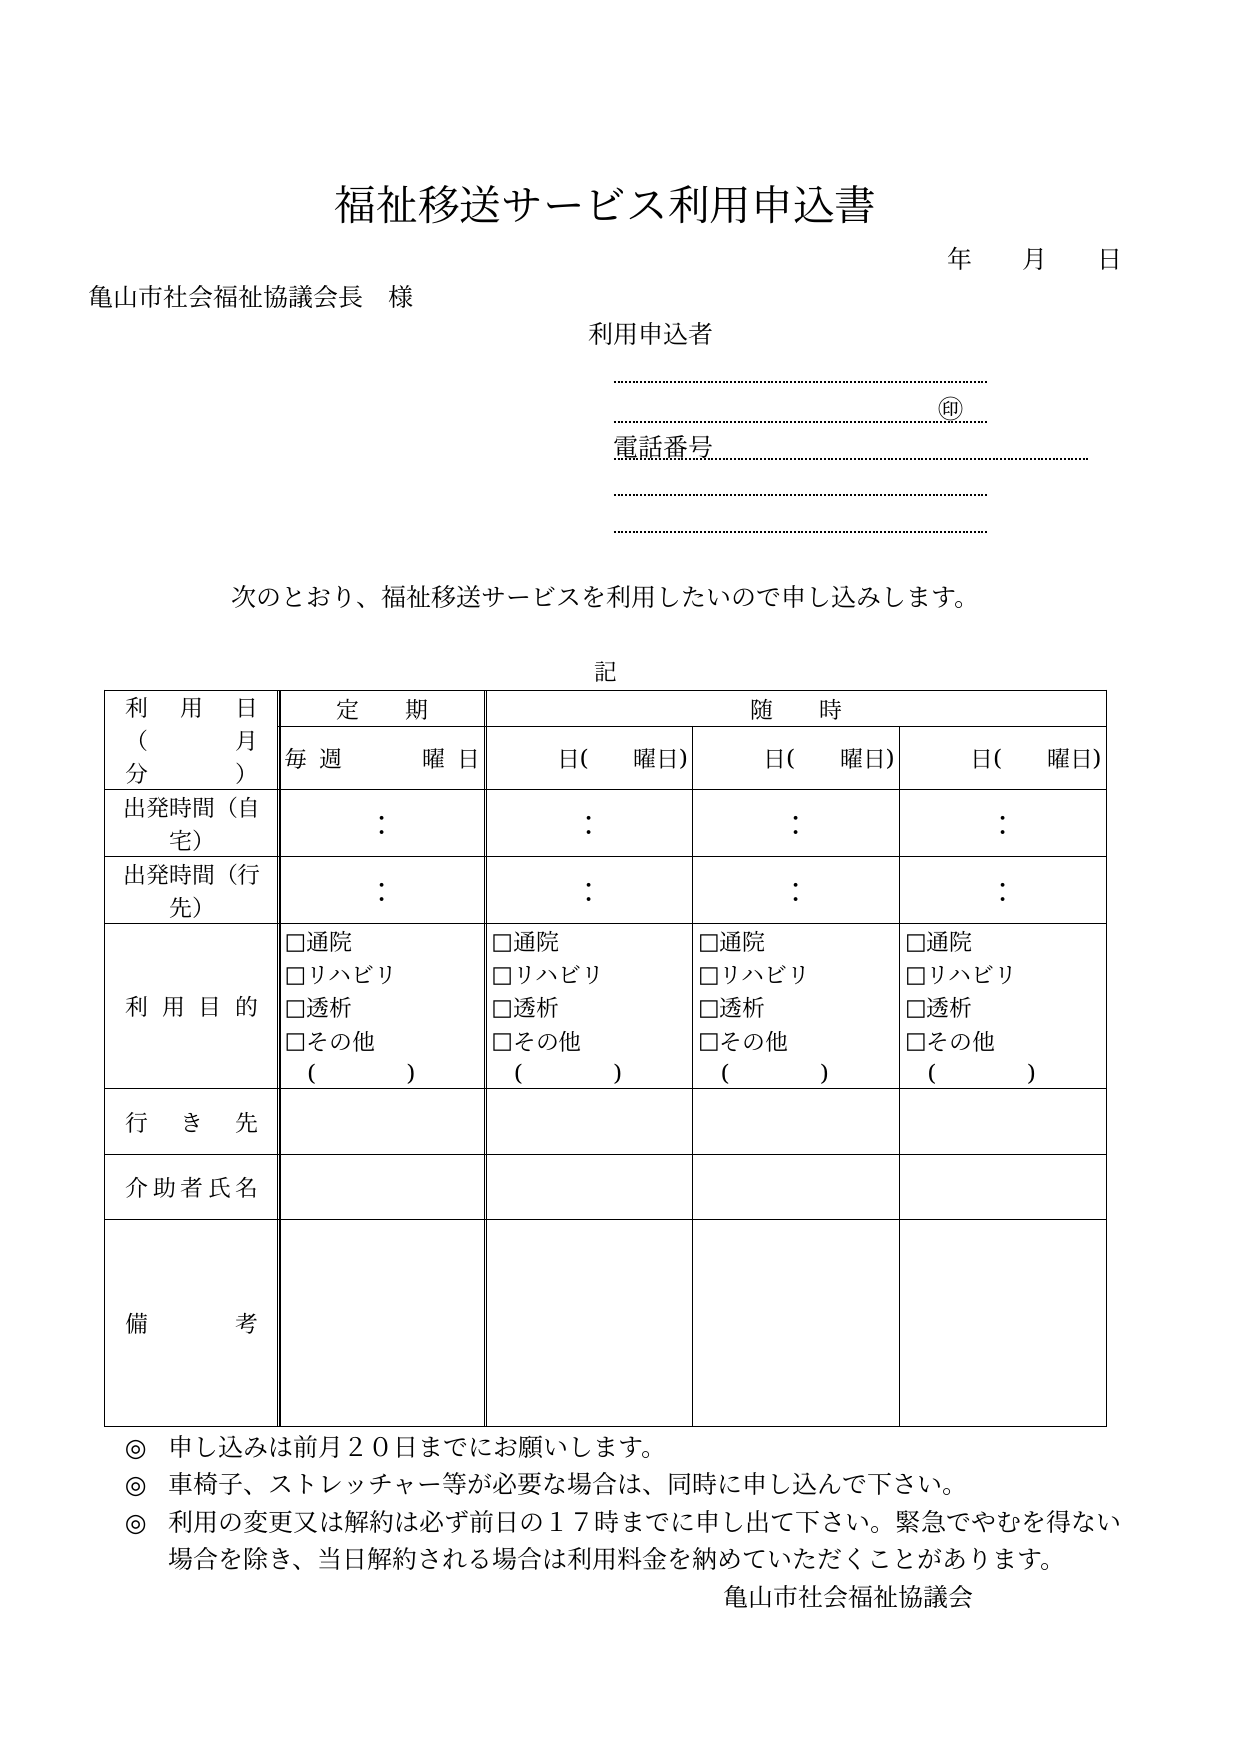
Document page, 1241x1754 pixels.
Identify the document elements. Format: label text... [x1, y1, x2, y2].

table_cell □通院 □リハビリ □透析 □その他 ( ) [487, 924, 692, 1088]
table_cell ： [900, 857, 1106, 923]
table_header 随 時 [487, 691, 1106, 726]
table_cell [693, 1089, 899, 1153]
table_cell [281, 1089, 484, 1153]
table_cell [281, 1155, 484, 1219]
table_cell 利用目的 [105, 924, 277, 1088]
table_cell ： [281, 857, 484, 923]
table_cell [487, 1220, 692, 1426]
table_cell □通院 □リハビリ □透析 □その他 ( ) [693, 924, 899, 1088]
table_cell [693, 1220, 899, 1426]
text ㊞ [89, 389, 1122, 427]
text 電話番号 [89, 427, 1122, 464]
table_cell □通院 □リハビリ □透析 □その他 ( ) [281, 924, 484, 1088]
text 福祉移送サービス利用申込書 [89, 164, 1122, 239]
list 申し込みは前月２０日までにお願いします。 [124, 1427, 1122, 1464]
table_cell 出発時間（行先） [105, 857, 277, 923]
table_cell ： [693, 857, 899, 923]
text 記 [89, 652, 1122, 689]
list 利用の変更又は解約は必ず前日の１７時までに申し出て下さい。緊急でやむを得ない場合を除き、当日解約される場合は利用料金を納めていただくことがあります。 [124, 1502, 1122, 1577]
table_header 利用日 （ 月分） [105, 691, 277, 789]
table_cell [693, 1155, 899, 1219]
table_cell [487, 1155, 692, 1219]
text 年 月 日 [89, 239, 1122, 277]
table_cell 出発時間（自宅） [105, 790, 277, 856]
table_header 定 期 [281, 691, 484, 726]
list 車椅子、ストレッチャー等が必要な場合は、同時に申し込んで下さい。 [124, 1464, 1122, 1502]
table_cell □通院 □リハビリ □透析 □その他 ( ) [900, 924, 1106, 1088]
text 社会福祉協議会 [723, 1577, 1122, 1614]
table_cell [281, 1220, 484, 1426]
table_cell ： [487, 857, 692, 923]
table_cell 介助者氏名 [105, 1155, 277, 1219]
table_cell 日( 曜日) [487, 727, 692, 789]
table_cell 日( 曜日) [693, 727, 899, 789]
table_cell ： [693, 790, 899, 856]
text 利用申込者 [89, 314, 1122, 352]
text 社会福祉協議会長 様 [89, 277, 1122, 314]
table_cell [900, 1089, 1106, 1153]
table_cell [900, 1155, 1106, 1219]
table_cell ： [487, 790, 692, 856]
table_cell 行き先 [105, 1089, 277, 1153]
table_cell 毎週 曜日 [281, 727, 484, 789]
table_cell ： [900, 790, 1106, 856]
table_cell 備 考 [105, 1220, 277, 1426]
table_cell ： [281, 790, 484, 856]
table_cell [487, 1089, 692, 1153]
text 次のとおり、福祉移送サービスを利用したいので申し込みします。 [89, 577, 1122, 614]
table_cell 日( 曜日) [900, 727, 1106, 789]
table_cell [900, 1220, 1106, 1426]
